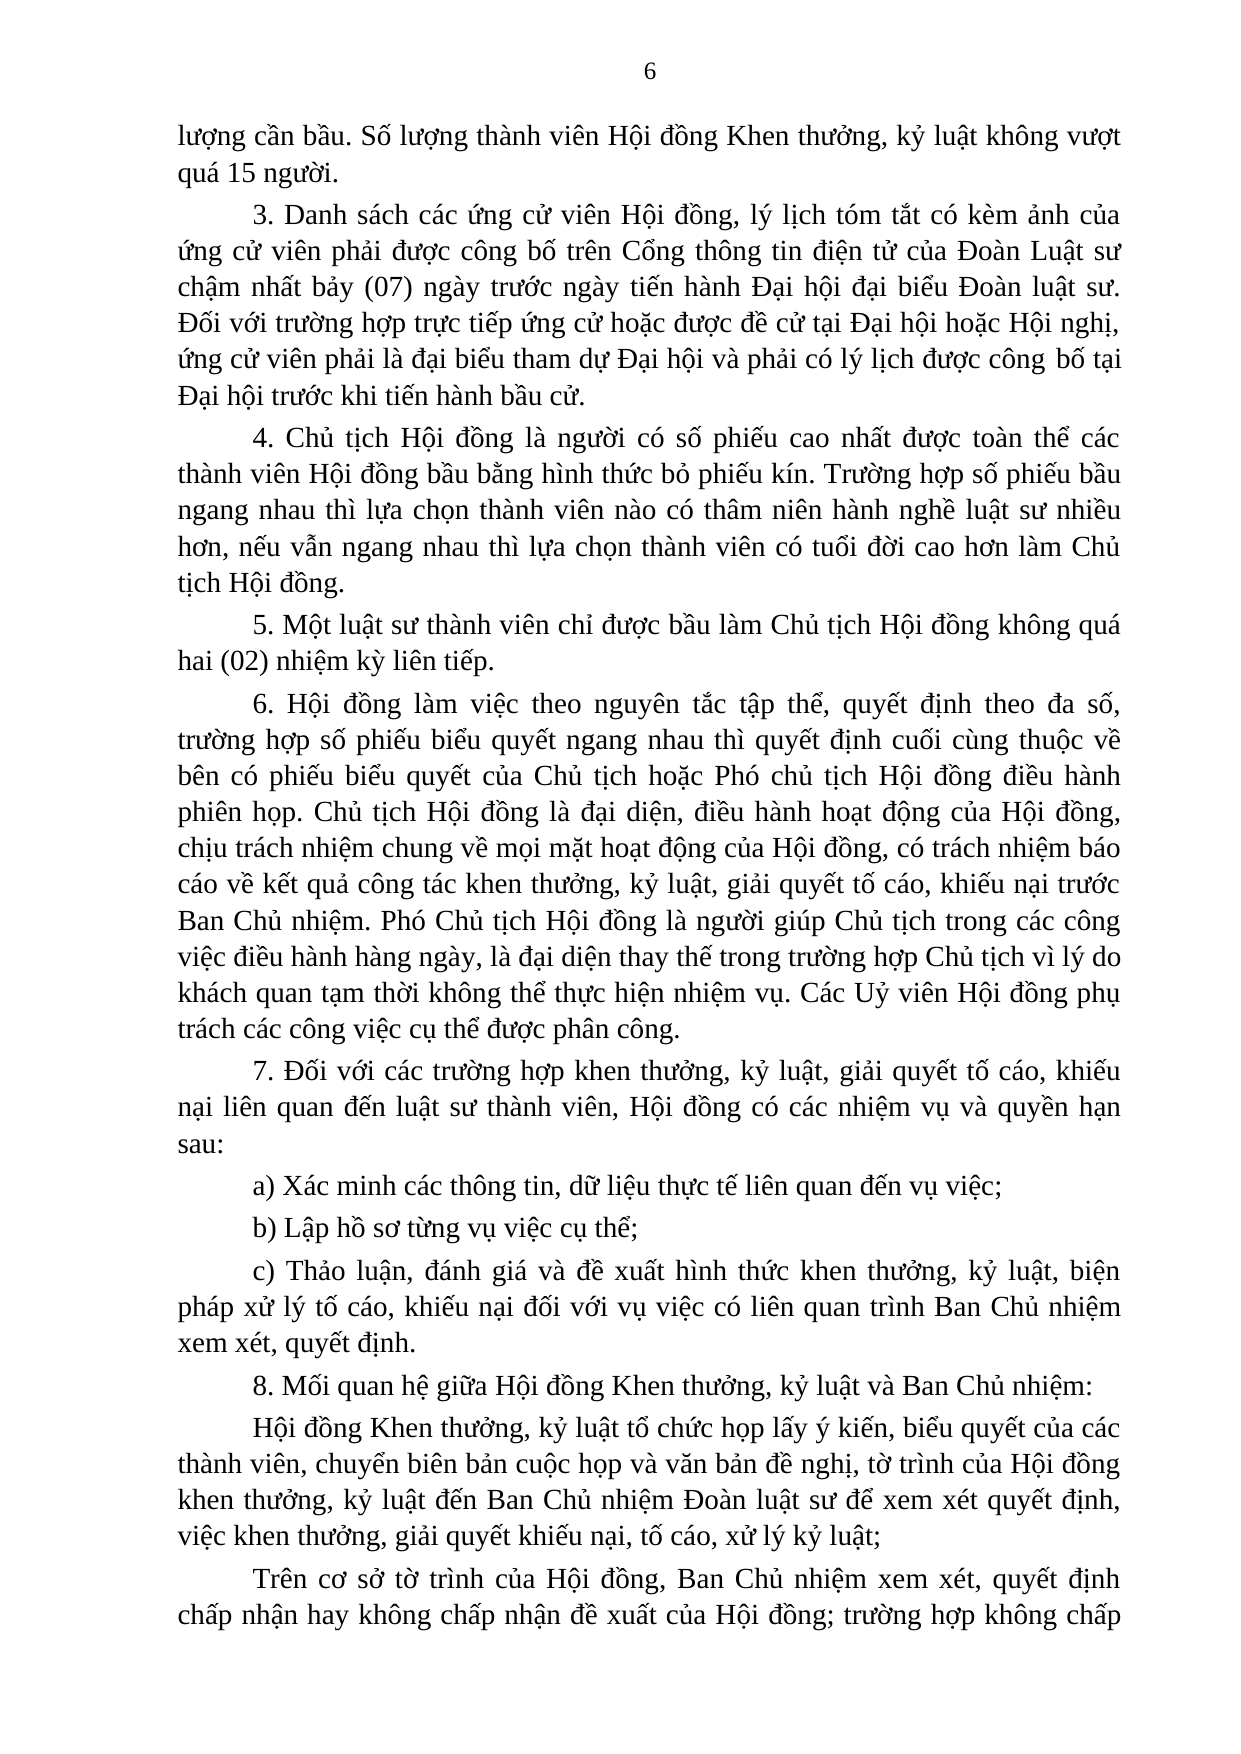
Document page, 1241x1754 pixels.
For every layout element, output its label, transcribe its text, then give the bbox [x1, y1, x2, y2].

text 3. Danh sách các ứng cử viên Hội đồng, lý lịch tóm tắt có kèm ảnh của ứng cử viên phải được công bố trên Cổng thông tin điện tử của Đoàn Luật sư chậm nhất bảy (07) ngày trước ngày tiến hành Đại hội đại biểu Đoàn luật sư. Đối với trường hợp trực tiếp ứng cử hoặc được đề cử tại Đại hội hoặc Hội nghị, ứng cử viên phải là đại biểu tham dự Đại hội và phải có lý lịch được công bố tại Đại hội trước khi tiến hành bầu cử. [177, 197, 1122, 411]
text b) Lập hồ sơ từng vụ việc cụ thể; [177, 1211, 1122, 1244]
text a) Xác minh các thông tin, dữ liệu thực tế liên quan đến vụ việc; [177, 1168, 1122, 1202]
text c) Thảo luận, đánh giá và đề xuất hình thức khen thưởng, kỷ luật, biện pháp xử lý tố cáo, khiếu nại đối với vụ việc có liên quan trình Ban Chủ nhiệm xem xét, quyết định. [177, 1253, 1122, 1359]
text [177, 118, 1122, 188]
text 7. Đối với các trường hợp khen thưởng, kỷ luật, giải quyết tố cáo, khiếu nại liên quan đến luật sư thành viên, Hội đồng có các nhiệm vụ và quyền hạn sau: [177, 1053, 1122, 1159]
text 6. Hội đồng làm việc theo nguyên tắc tập thể, quyết định theo đa số, trường hợp số phiếu biểu quyết ngang nhau thì quyết định cuối cùng thuộc về bên có phiếu biểu quyết của Chủ tịch hoặc Phó chủ tịch Hội đồng điều hành phiên họp. Chủ tịch Hội đồng là đại diện, điều hành hoạt động của Hội đồng, chịu trách nhiệm chung về mọi mặt hoạt động của Hội đồng, có trách nhiệm báo cáo về kết quả công tác khen thưởng, kỷ luật, giải quyết tố cáo, khiếu nại trước Ban Chủ nhiệm. Phó Chủ tịch Hội đồng là người giúp Chủ tịch trong các công việc điều hành hàng ngày, là đại diện thay thế trong trường hợp Chủ tịch vì lý do khách quan tạm thời không thể thực hiện nhiệm vụ. Các Uỷ viên Hội đồng phụ trách các công việc cụ thể được phân công. [177, 686, 1122, 1044]
text Hội đồng Khen thưởng, kỷ luật tổ chức họp lấy ý kiến, biểu quyết của các thành viên, chuyển biên bản cuộc họp và văn bản đề nghị, tờ trình của Hội đồng khen thưởng, kỷ luật đến Ban Chủ nhiệm Đoàn luật sư để xem xét quyết định, việc khen thưởng, giải quyết khiếu nại, tố cáo, xử lý kỷ luật; [177, 1410, 1122, 1552]
text 4. Chủ tịch Hội đồng là người có số phiếu cao nhất được toàn thể các thành viên Hội đồng bầu bằng hình thức bỏ phiếu kín. Trường hợp số phiếu bầu ngang nhau thì lựa chọn thành viên nào có thâm niên hành nghề luật sư nhiều hơn, nếu vẫn ngang nhau thì lựa chọn thành viên có tuổi đời cao hơn làm Chủ tịch Hội đồng. [177, 420, 1122, 598]
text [177, 1561, 1122, 1631]
text 8. Mối quan hệ giữa Hội đồng Khen thưởng, kỷ luật và Ban Chủ nhiệm: [177, 1368, 1122, 1401]
text 5. Một luật sư thành viên chỉ được bầu làm Chủ tịch Hội đồng không quá hai (02) nhiệm kỳ liên tiếp. [177, 607, 1122, 677]
